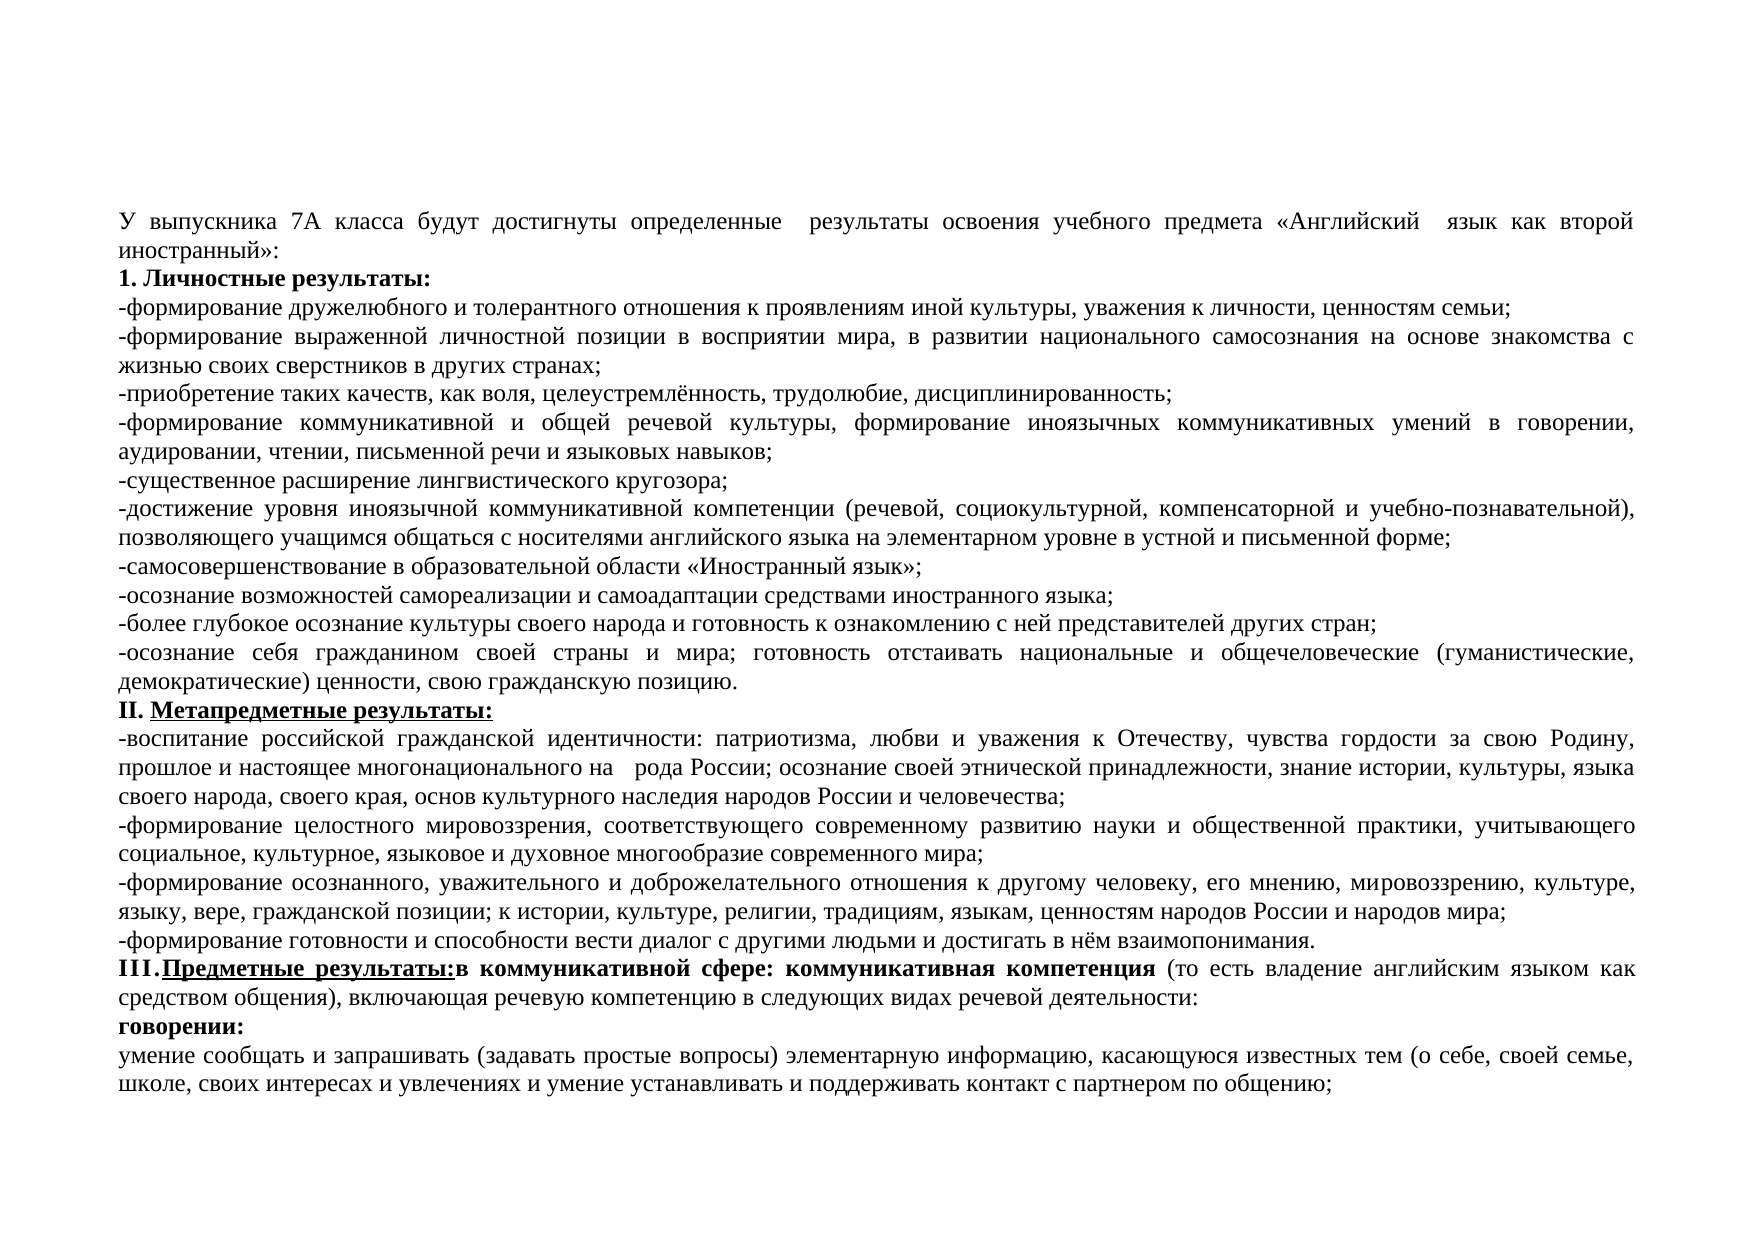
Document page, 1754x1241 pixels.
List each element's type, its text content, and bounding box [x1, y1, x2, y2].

text -существенное расширение лингвистического кругозора; [118, 465, 1636, 493]
text -формирование коммуникативной и общей речевой культуры, формирование иноязычных коммуникативных умений в говорении, аудировании, чтении, письменной речи и языковых навыков; [118, 407, 1636, 465]
text -приобретение таких качеств, как воля, целеустремлённость, трудолюбие, дисциплинированность; [118, 378, 1636, 407]
text -более глубокое осознание культуры своего народа и готовность к ознакомлению с ней представителей других стран; [118, 608, 1636, 637]
text -достижение уровня иноязычной коммуникативной компетенции (речевой, социокультурной, компенсаторной и учебно-познавательной), позволяющего учащимся общаться с носителями английского языка на элементарном уровне в устной и письменной форме; [118, 493, 1636, 551]
text У выпускника 7А класса будут достигнуты определенные результаты освоения учебного предмета «Английский язык как второй иностранный»: [118, 206, 1636, 263]
text 1. Личностные результаты: [118, 263, 1636, 292]
text умение сообщать и запрашивать (задавать простые вопросы) элементарную информацию, касающуюся известных тем (о себе, своей семье, школе, своих интересах и увлечениях и умение устанавливать и поддерживать контакт с партнером по общению; [118, 1040, 1636, 1097]
text II. Метапредметные результаты: [118, 695, 1636, 723]
text -формирование дружелюбного и толерантного отношения к проявлениям иной культуры, уважения к личности, ценностям семьи; [118, 292, 1636, 321]
text III.Предметные результаты:в коммуникативной сфере: коммуникативная компетенция (то есть владение английским языком как средством общения), включающая речевую компетенцию в следующих видах речевой деятельности: [118, 953, 1636, 1011]
text говорении: [118, 1011, 1636, 1040]
text -формирование целостного мировоззрения, соответствующего современному развитию науки и общественной практики, учитывающего социальное, культурное, языковое и духовное многообразие современного мира; [118, 810, 1636, 867]
text -воспитание российской гражданской идентичности: патриотизма, любви и уважения к Отечеству, чувства гордости за свою Родину, прошлое и настоящее многонационального на рода России; осознание своей этнической принадлежности, знание истории, культуры, языка своего народа, своего края, основ культурного наследия народов России и человечества; [118, 723, 1636, 810]
text -осознание возможностей самореализации и самоадаптации средствами иностранного языка; [118, 580, 1636, 608]
text -формирование готовности и способности вести диалог с другими людьми и достигать в нём взаимопонимания. [118, 925, 1636, 953]
text -формирование выраженной личностной позиции в восприятии мира, в развитии национального самосознания на основе знакомства с жизнью своих сверстников в других странах; [118, 321, 1636, 378]
text -формирование осознанного, уважительного и доброжелательного отношения к другому человеку, его мнению, мировоззрению, культуре, языку, вере, гражданской позиции; к истории, культуре, религии, традициям, языкам, ценностям народов России и народов мира; [118, 867, 1636, 925]
text -осознание себя гражданином своей страны и мира; готовность отстаивать национальные и общечеловеческие (гуманистические, демократические) ценности, свою гражданскую позицию. [118, 637, 1636, 695]
text -самосовершенствование в образовательной области «Иностранный язык»; [118, 551, 1636, 580]
